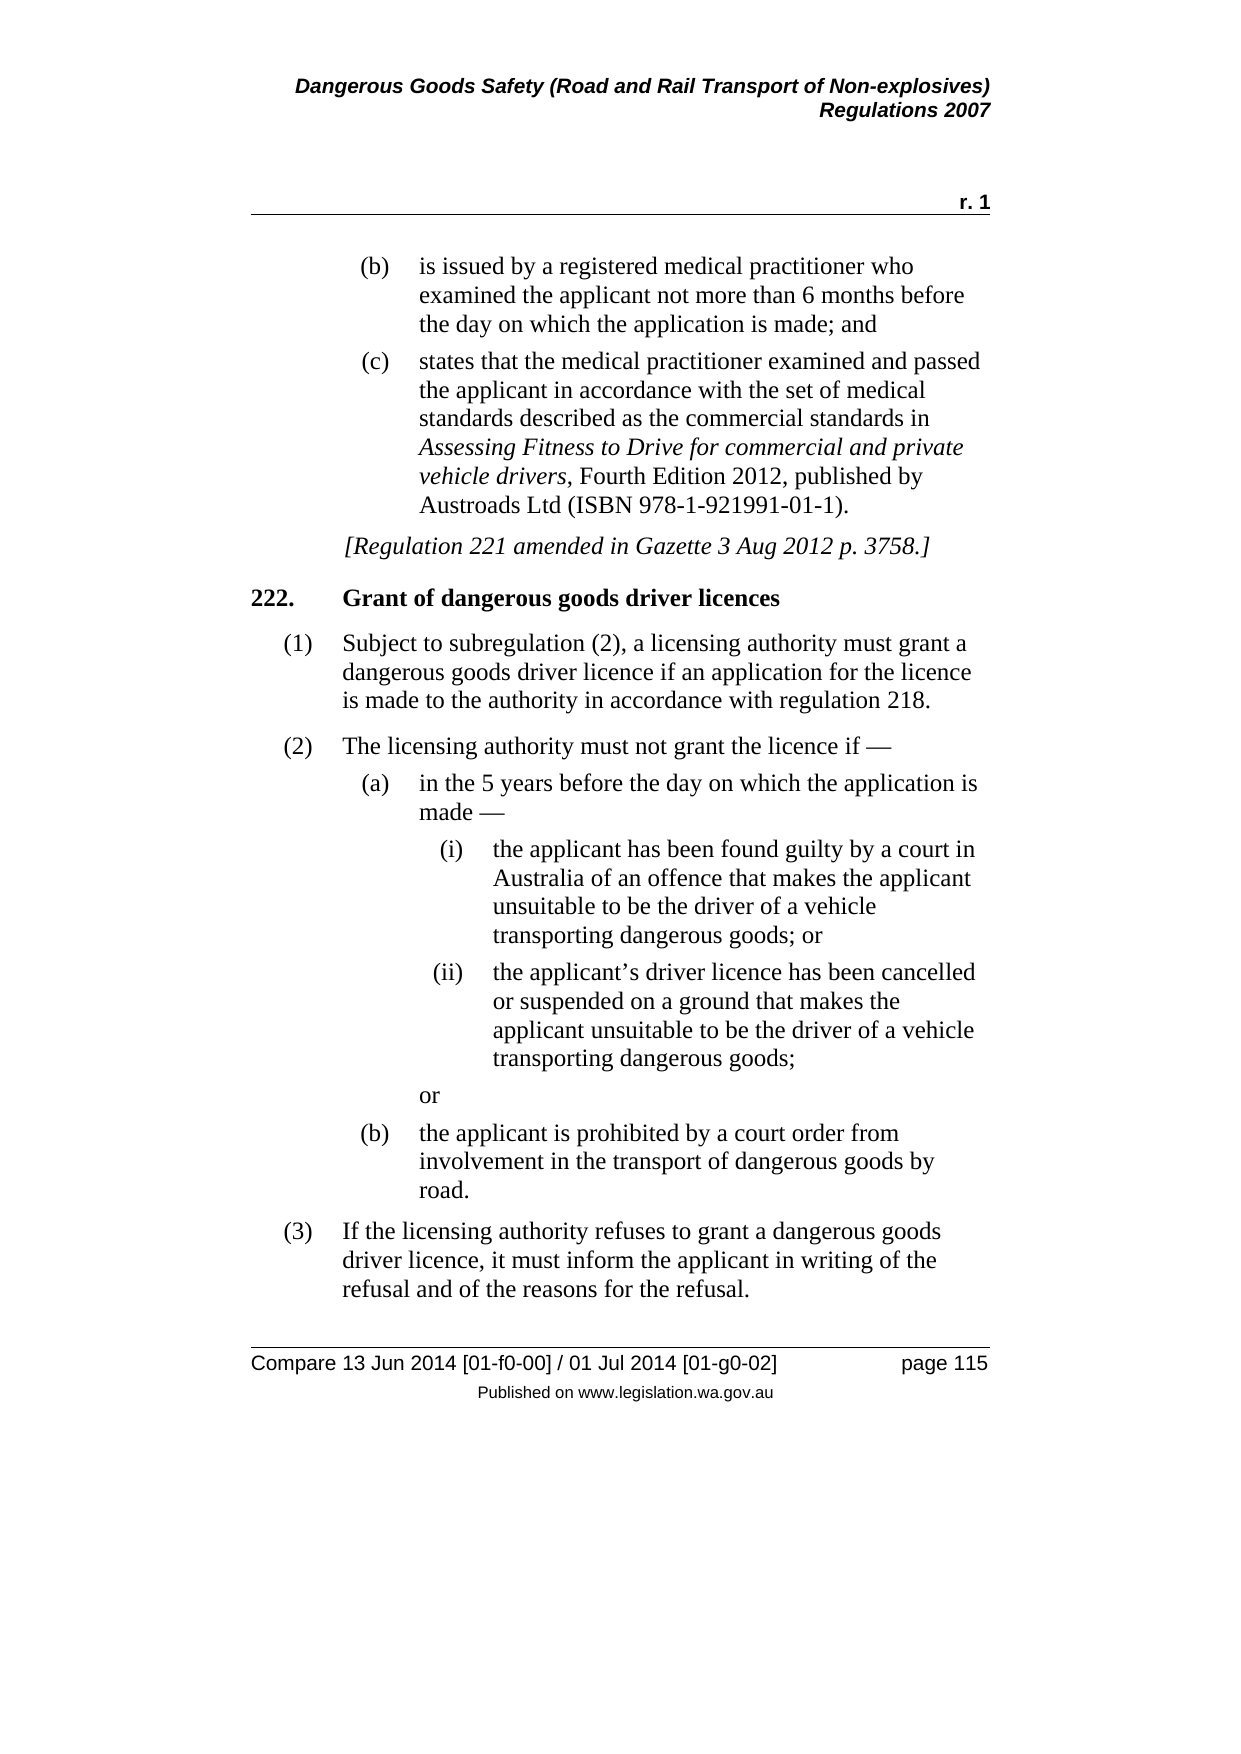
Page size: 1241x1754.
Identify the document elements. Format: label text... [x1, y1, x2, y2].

text (b) is issued by a registered medical practitioner who examined the applicant not more than 6 months before the day on which the application is made; and [251, 251, 990, 338]
text (ii) the applicant’s driver licence has been cancelled or suspended on a ground that makes the applicant unsuitable to be the driver of a vehicle transporting dangerous goods; [251, 957, 990, 1072]
text (a) in the 5 years before the day on which the application is made — [251, 768, 990, 826]
subtitle 222. Grant of dangerous goods driver licences [251, 583, 990, 611]
text or [251, 1081, 990, 1109]
text (c) states that the medical practitioner examined and passed the applicant in accordance with the set of medical standards described as the commercial standards in Assessing Fitness to Drive for commercial and private vehicle drivers, Fourth Edition 2012, published by Austroads Ltd (ISBN 978-1-921991-01-1). [251, 346, 990, 518]
text (i) the applicant has been found guilty by a court in of an offence that makes the applicant unsuitable to be the driver of a vehicle transporting dangerous goods; or [251, 834, 990, 949]
text (b) the applicant is prohibited by a court order from involvement in the transport of dangerous goods by road. [251, 1118, 990, 1204]
text (1) Subject to subregulation (2), a licensing authority must grant a dangerous goods driver licence if an application for the licence is made to the authority in accordance with regulation 218. [251, 628, 990, 714]
text [Regulation 221 amended in Gazette 3 Aug 2012 p. 3758.] [251, 531, 990, 560]
text (3) If the licensing authority refuses to grant a dangerous goods driver licence, it must inform the applicant in writing of the refusal and of the reasons for the refusal. [251, 1216, 990, 1303]
text (2) The licensing authority must not grant the licence if — [251, 731, 990, 760]
